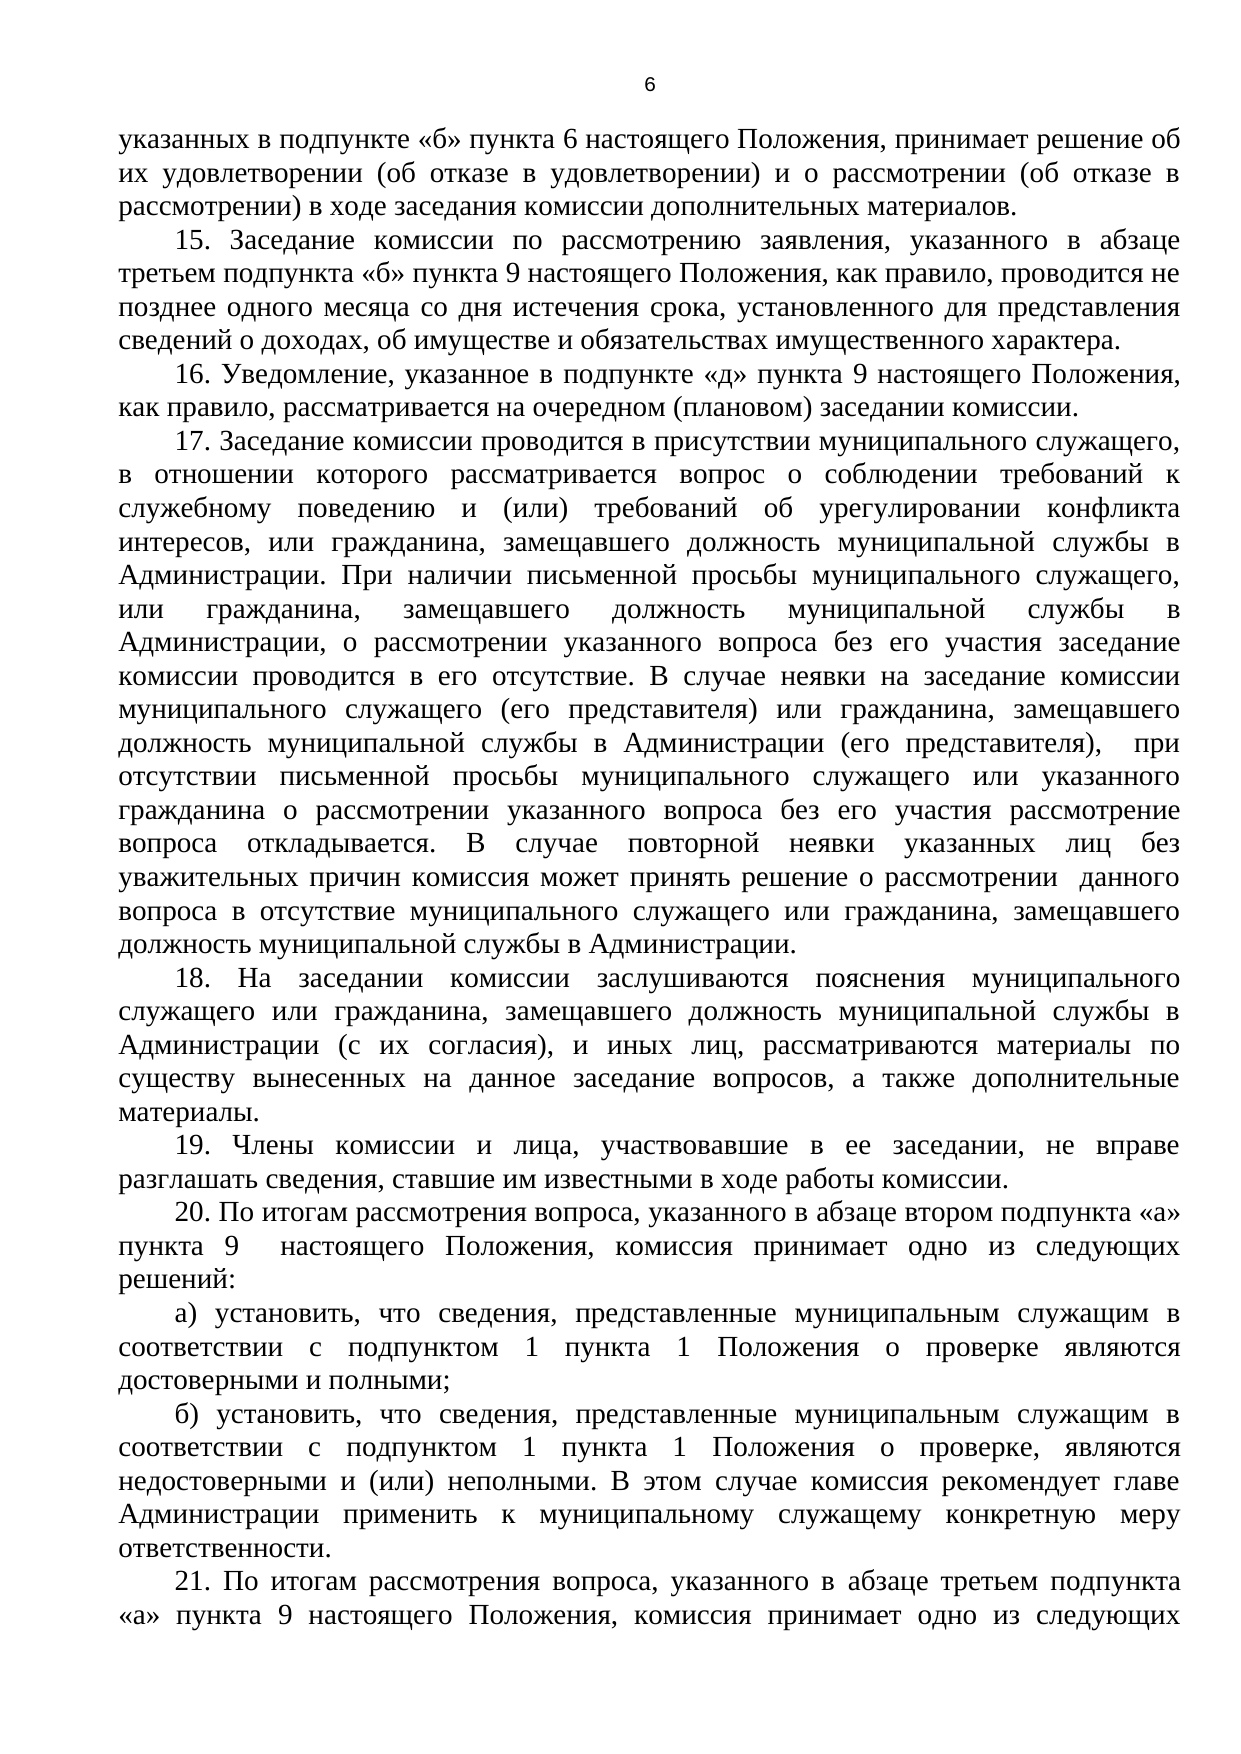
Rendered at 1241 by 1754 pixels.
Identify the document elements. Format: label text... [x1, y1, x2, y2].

text 19. Члены комиссии и лица, участвовавшие в ее заседании, не вправе разглашать сведения, ставшие им известными в ходе работы комиссии. [118, 1127, 1181, 1194]
text 15. Заседание комиссии по рассмотрению заявления, указанного в абзаце третьем подпункта «б» пункта 9 настоящего Положения, как правило, проводится не позднее одного месяца со дня истечения срока, установленного для представления сведений о доходах, об имуществе и обязательствах имущественного характера. [118, 222, 1181, 356]
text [118, 1563, 1181, 1631]
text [118, 121, 1181, 222]
text 16. Уведомление, указанное в подпункте «д» пункта 9 настоящего Положения, как правило, рассматривается на очередном (плановом) заседании комиссии. [118, 356, 1181, 423]
text 17. Заседание комиссии проводится в присутствии муниципального служащего, в отношении которого рассматривается вопрос о соблюдении требований к служебному поведению и (или) требований об урегулировании конфликта интересов, или гражданина, замещавшего должность муниципальной службы в Администрации. При наличии письменной просьбы муниципального служащего, или гражданина, замещавшего должность муниципальной службы в Администрации, о рассмотрении указанного вопроса без его участия заседание комиссии проводится в его отсутствие. В случае неявки на заседание комиссии муниципального служащего (его представителя) или гражданина, замещавшего должность муниципальной службы в Администрации (его представителя), при отсутствии письменной просьбы муниципального служащего или указанного гражданина о рассмотрении указанного вопроса без его участия рассмотрение вопроса откладывается. В случае повторной неявки указанных лиц без уважительных причин комиссия может принять решение о рассмотрении данного вопроса в отсутствие муниципального служащего или гражданина, замещавшего должность муниципальной службы в Администрации. [118, 423, 1181, 960]
text б) установить, что сведения, представленные муниципальным служащим в соответствии с подпунктом 1 пункта 1 Положения о проверке, являются недостоверными и (или) неполными. В этом случае комиссия рекомендует главе Администрации применить к муниципальному служащему конкретную меру ответственности. [118, 1396, 1181, 1563]
text 20. По итогам рассмотрения вопроса, указанного в абзаце втором подпункта «а» пункта 9 настоящего Положения, комиссия принимает одно из следующих решений: [118, 1194, 1181, 1295]
text 18. На заседании комиссии заслушиваются пояснения муниципального служащего или гражданина, замещавшего должность муниципальной службы в Администрации (с их согласия), и иных лиц, рассматриваются материалы по существу вынесенных на данное заседание вопросов, а также дополнительные материалы. [118, 960, 1181, 1127]
text а) установить, что сведения, представленные муниципальным служащим в соответствии с подпунктом 1 пункта 1 Положения о проверке являются достоверными и полными; [118, 1295, 1181, 1396]
